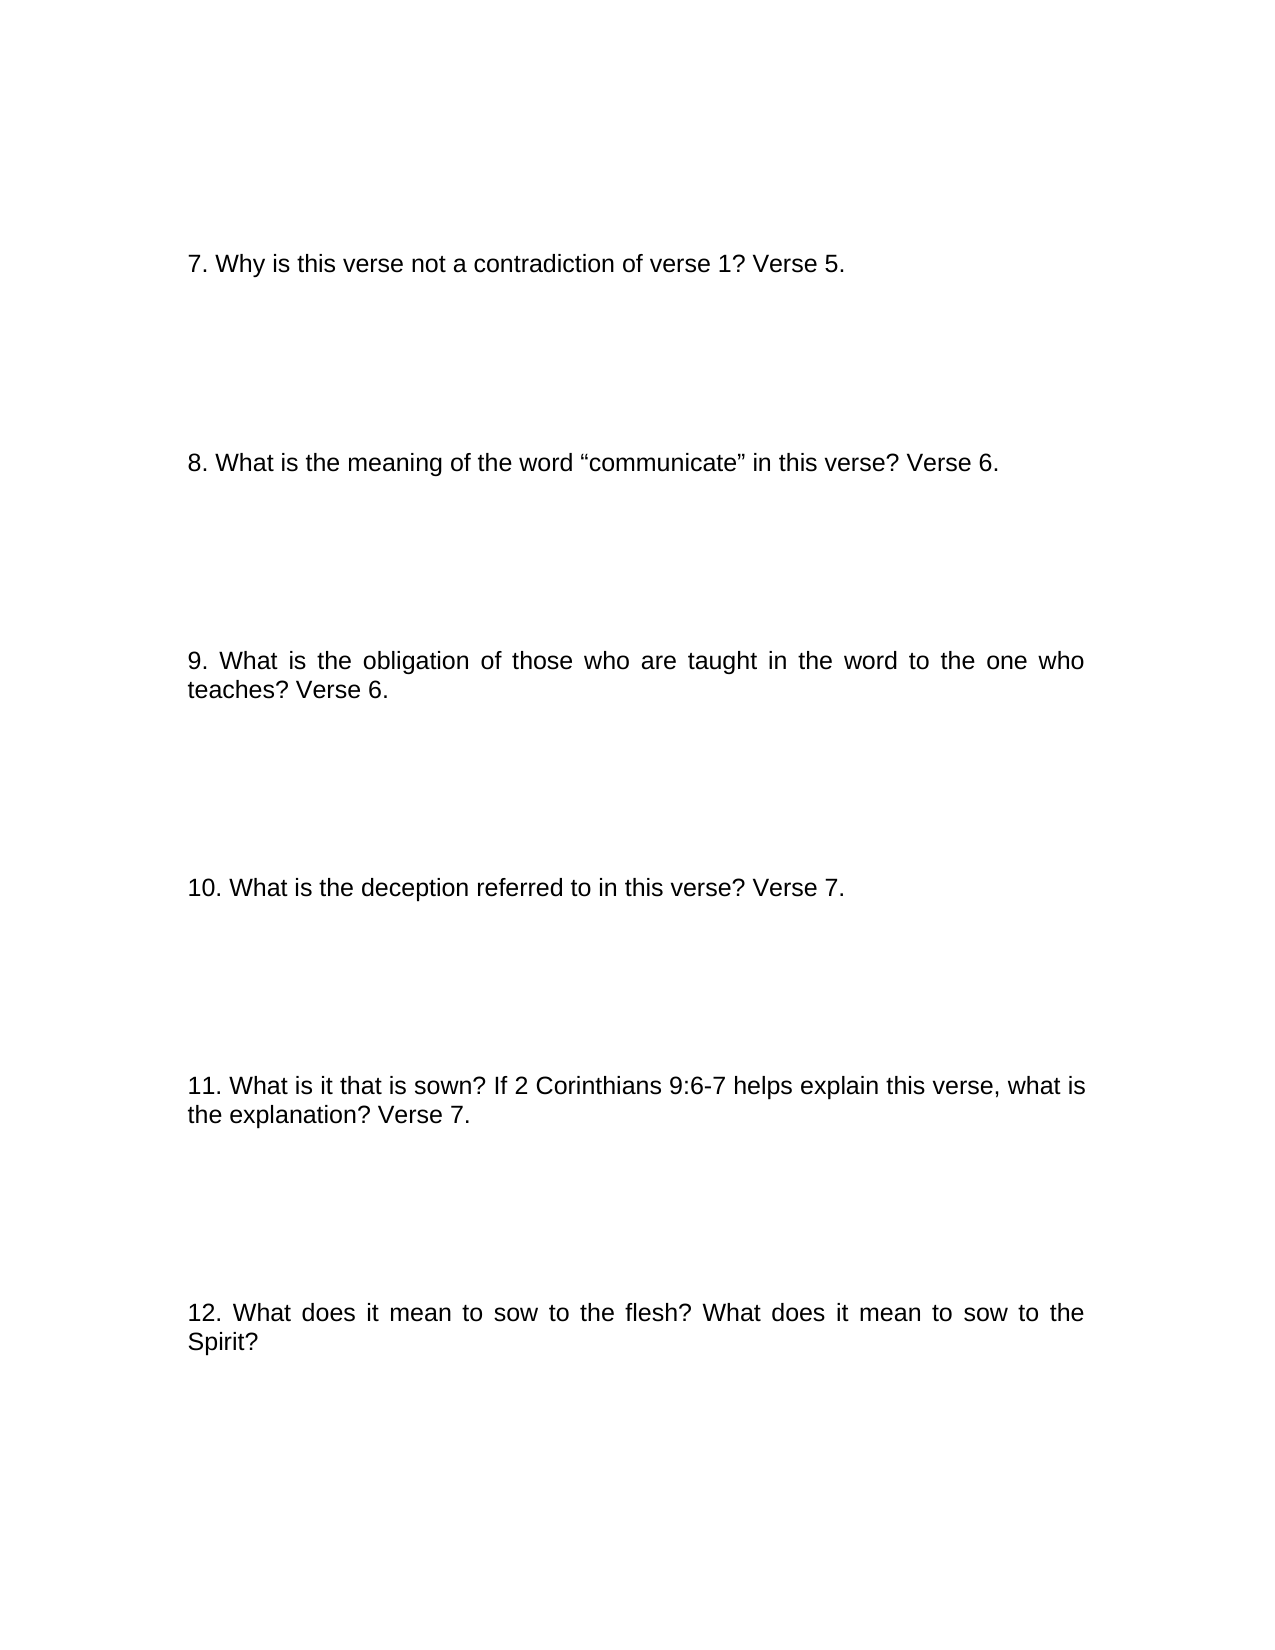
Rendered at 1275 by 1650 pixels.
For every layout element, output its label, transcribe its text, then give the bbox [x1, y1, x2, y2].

list 9. What is the obligation of those who are taught in the word to the one who teaches? Verse 6. [187, 646, 1087, 703]
list 8. What is the meaning of the word “communicate” in this verse? Verse 6. [187, 447, 1087, 476]
list 10. What is the deception referred to in this verse? Verse 7. [187, 873, 1087, 902]
list 11. What is it that is sown? If 2 Corinthians 9:6-7 helps explain this verse, what is the explanation? Verse 7. [187, 1071, 1087, 1129]
list 12. What does it mean to sow to the flesh? What does it mean to sow to the Spirit? [187, 1298, 1087, 1356]
list 7. Why is this verse not a contradiction of verse 1? Verse 5. [187, 249, 1087, 278]
